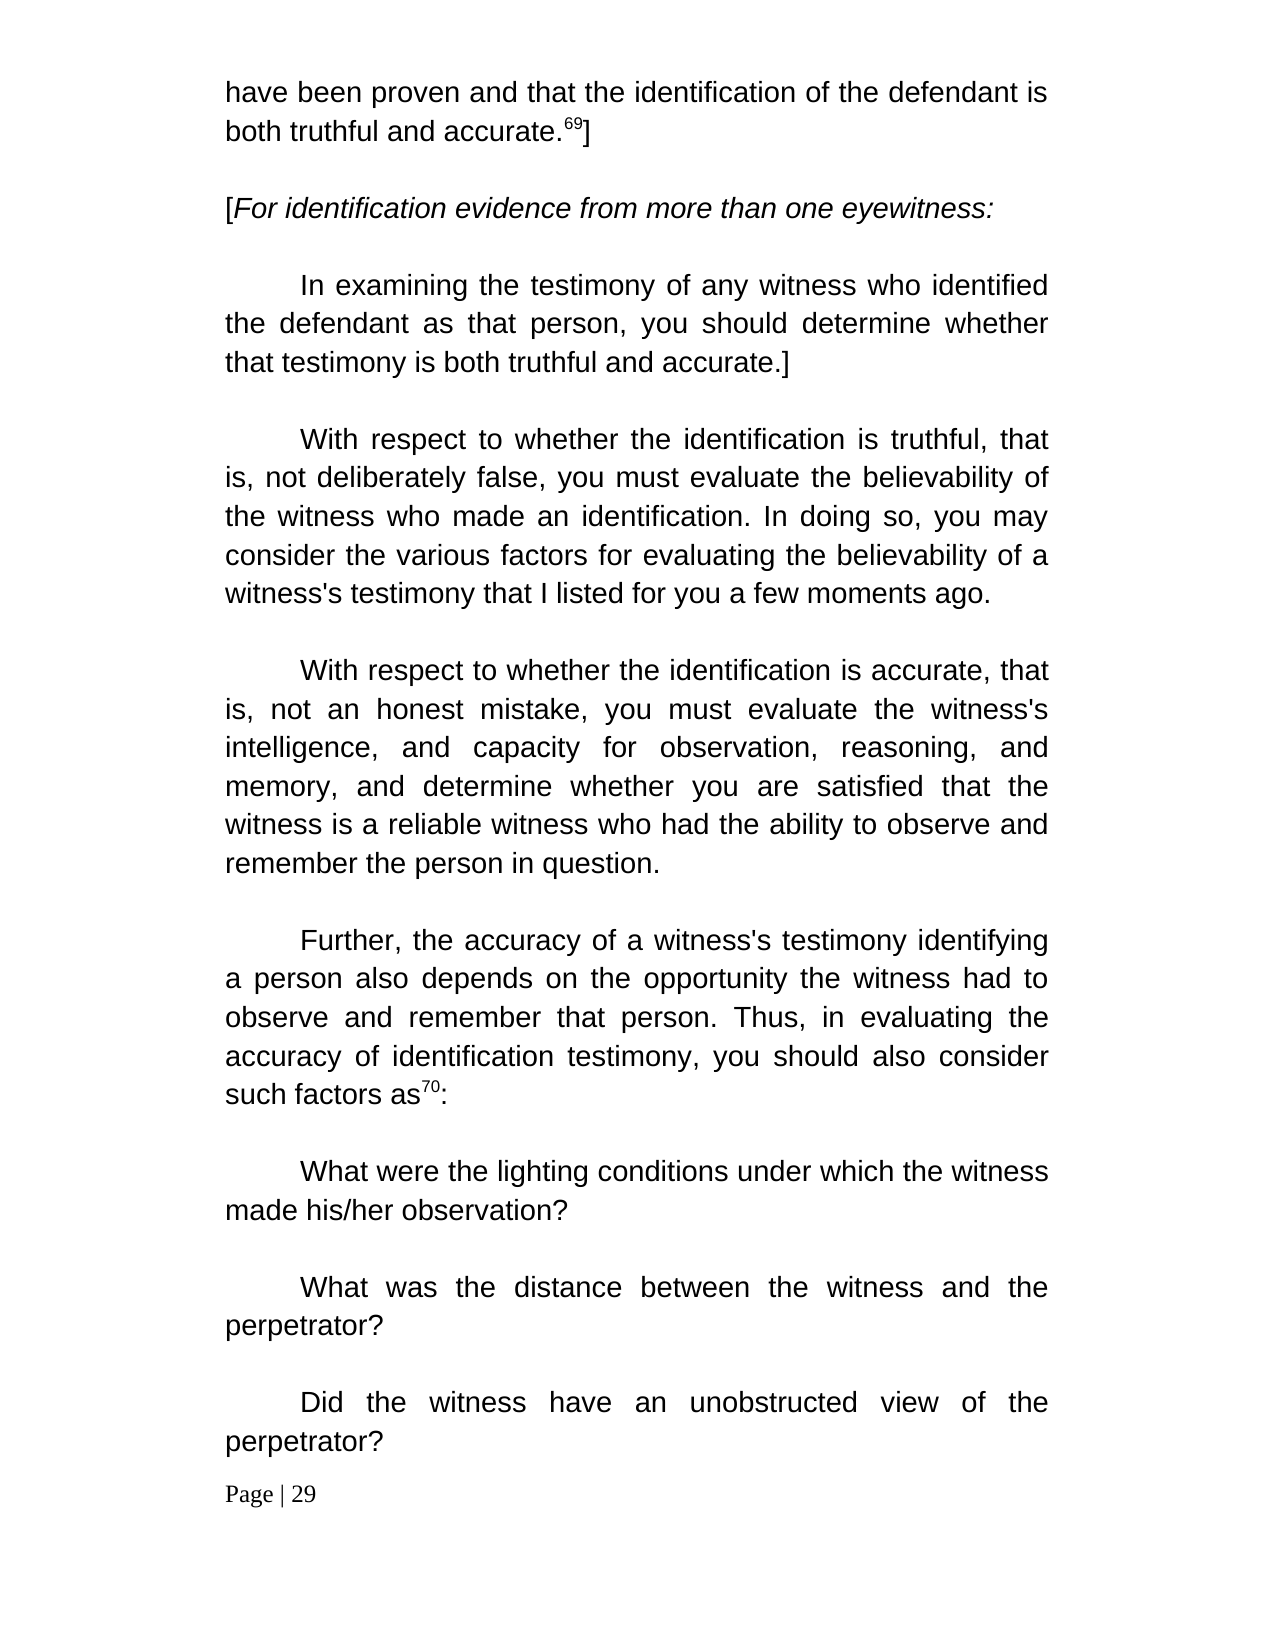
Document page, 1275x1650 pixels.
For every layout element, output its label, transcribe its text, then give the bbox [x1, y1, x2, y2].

text Further, the accuracy of a witness's testimony identifying a person also depends on the opportunity the witness had to observe and remember that person. Thus, in evaluating the accuracy of identification testimony, you should also consider such factors as: [225, 923, 1050, 1111]
text With respect to whether the identification is truthful, that is, not deliberately false, you must evaluate the believability of the witness who made an identification. In doing so, you may consider the various factors for evaluating the believability of a witness's testimony that I listed for you a few moments ago. [225, 422, 1050, 609]
text With respect to whether the identification is accurate, that is, not an honest mistake, you must evaluate the witness's intelligence, and capacity for observation, reasoning, and memory, and determine whether you are satisfied that the witness is a reliable witness who had the ability to observe and remember the person in question. [225, 653, 1050, 879]
text In examining the testimony of any witness who identified the defendant as that person, you should determine whether that testimony is both truthful and accurate.] [225, 268, 1050, 378]
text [225, 75, 1050, 147]
text Did the witness have an unobstructed view of the perpetrator? [225, 1385, 1050, 1457]
text What was the distance between the witness and the perpetrator? [225, 1270, 1050, 1342]
text [For identification evidence from more than one eyewitness: [225, 191, 1050, 224]
text What were the lighting conditions under which the witness made his/her observation? [225, 1154, 1050, 1226]
